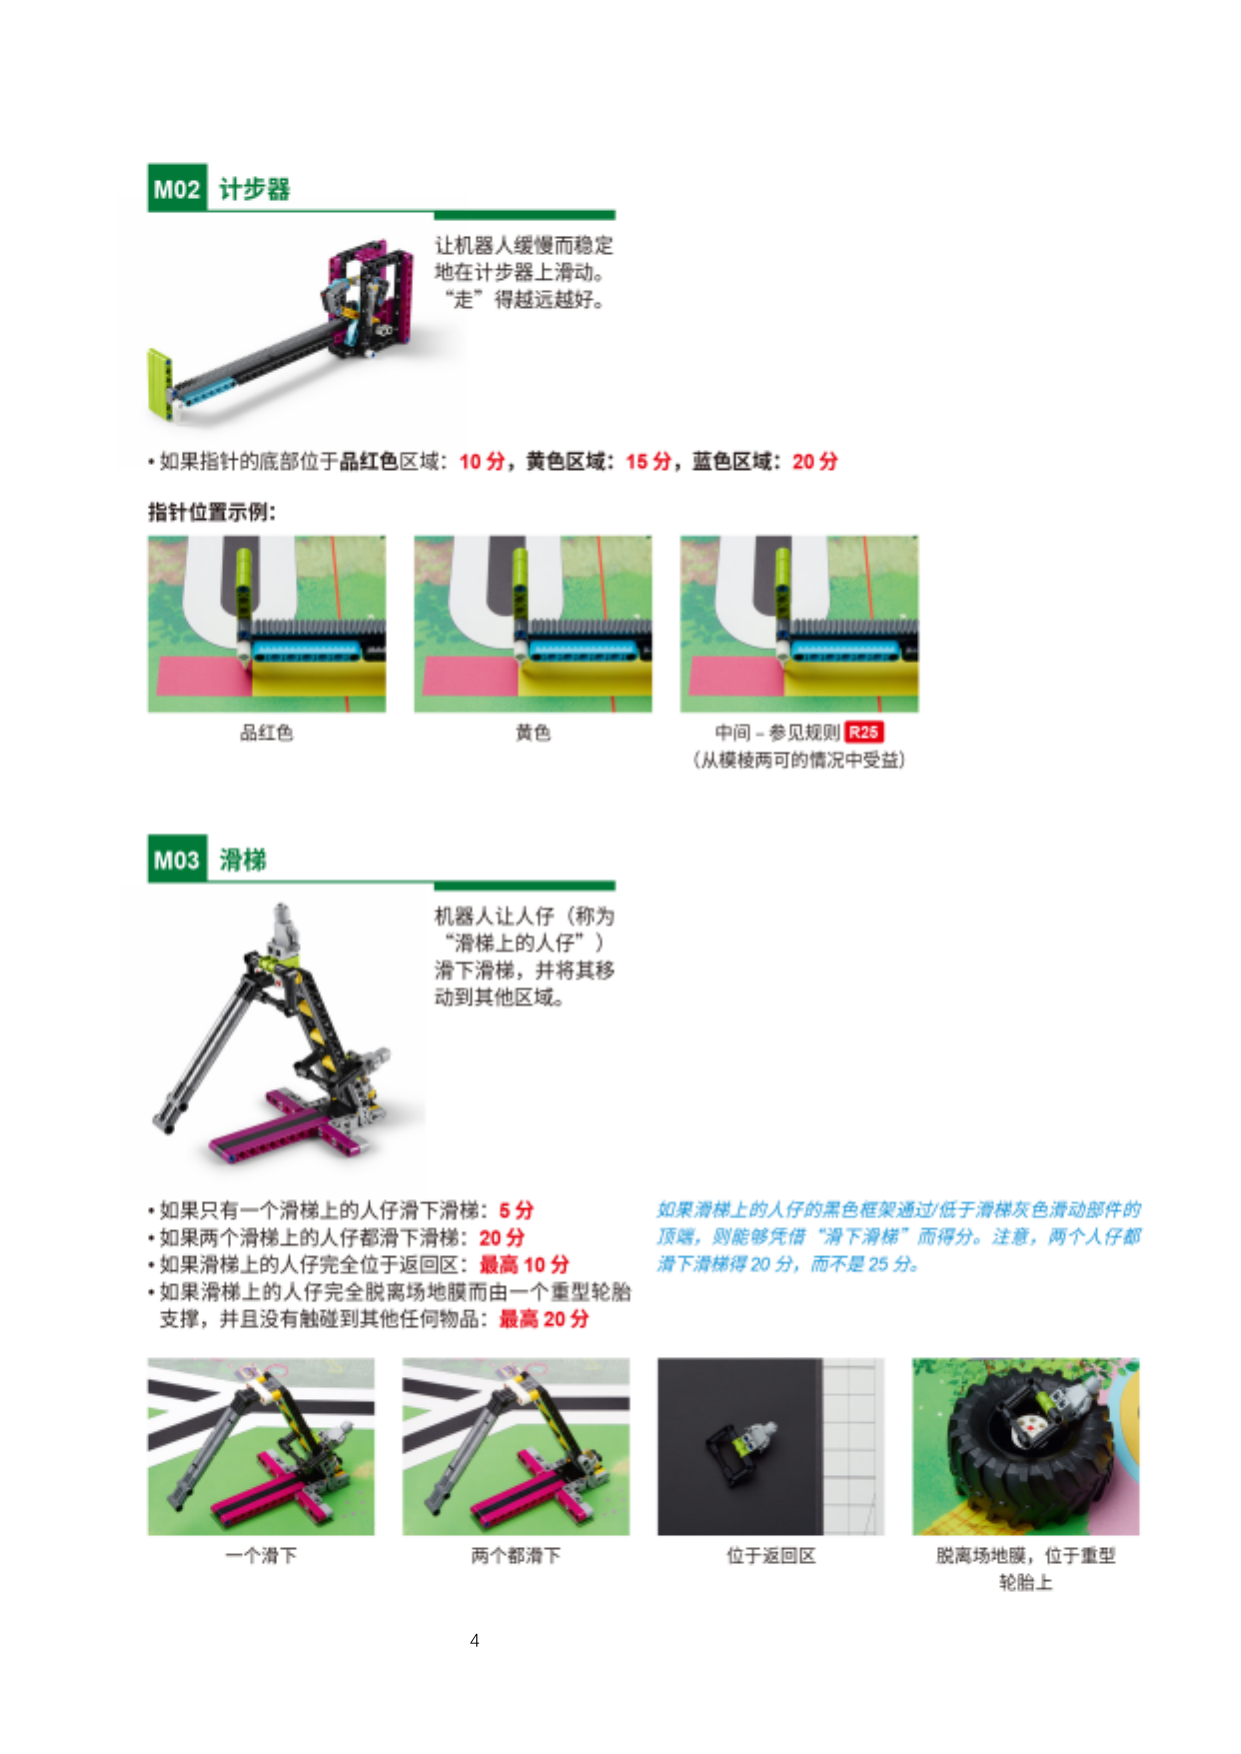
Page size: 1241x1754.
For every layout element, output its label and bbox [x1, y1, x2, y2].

picture [115, 162, 1180, 1622]
